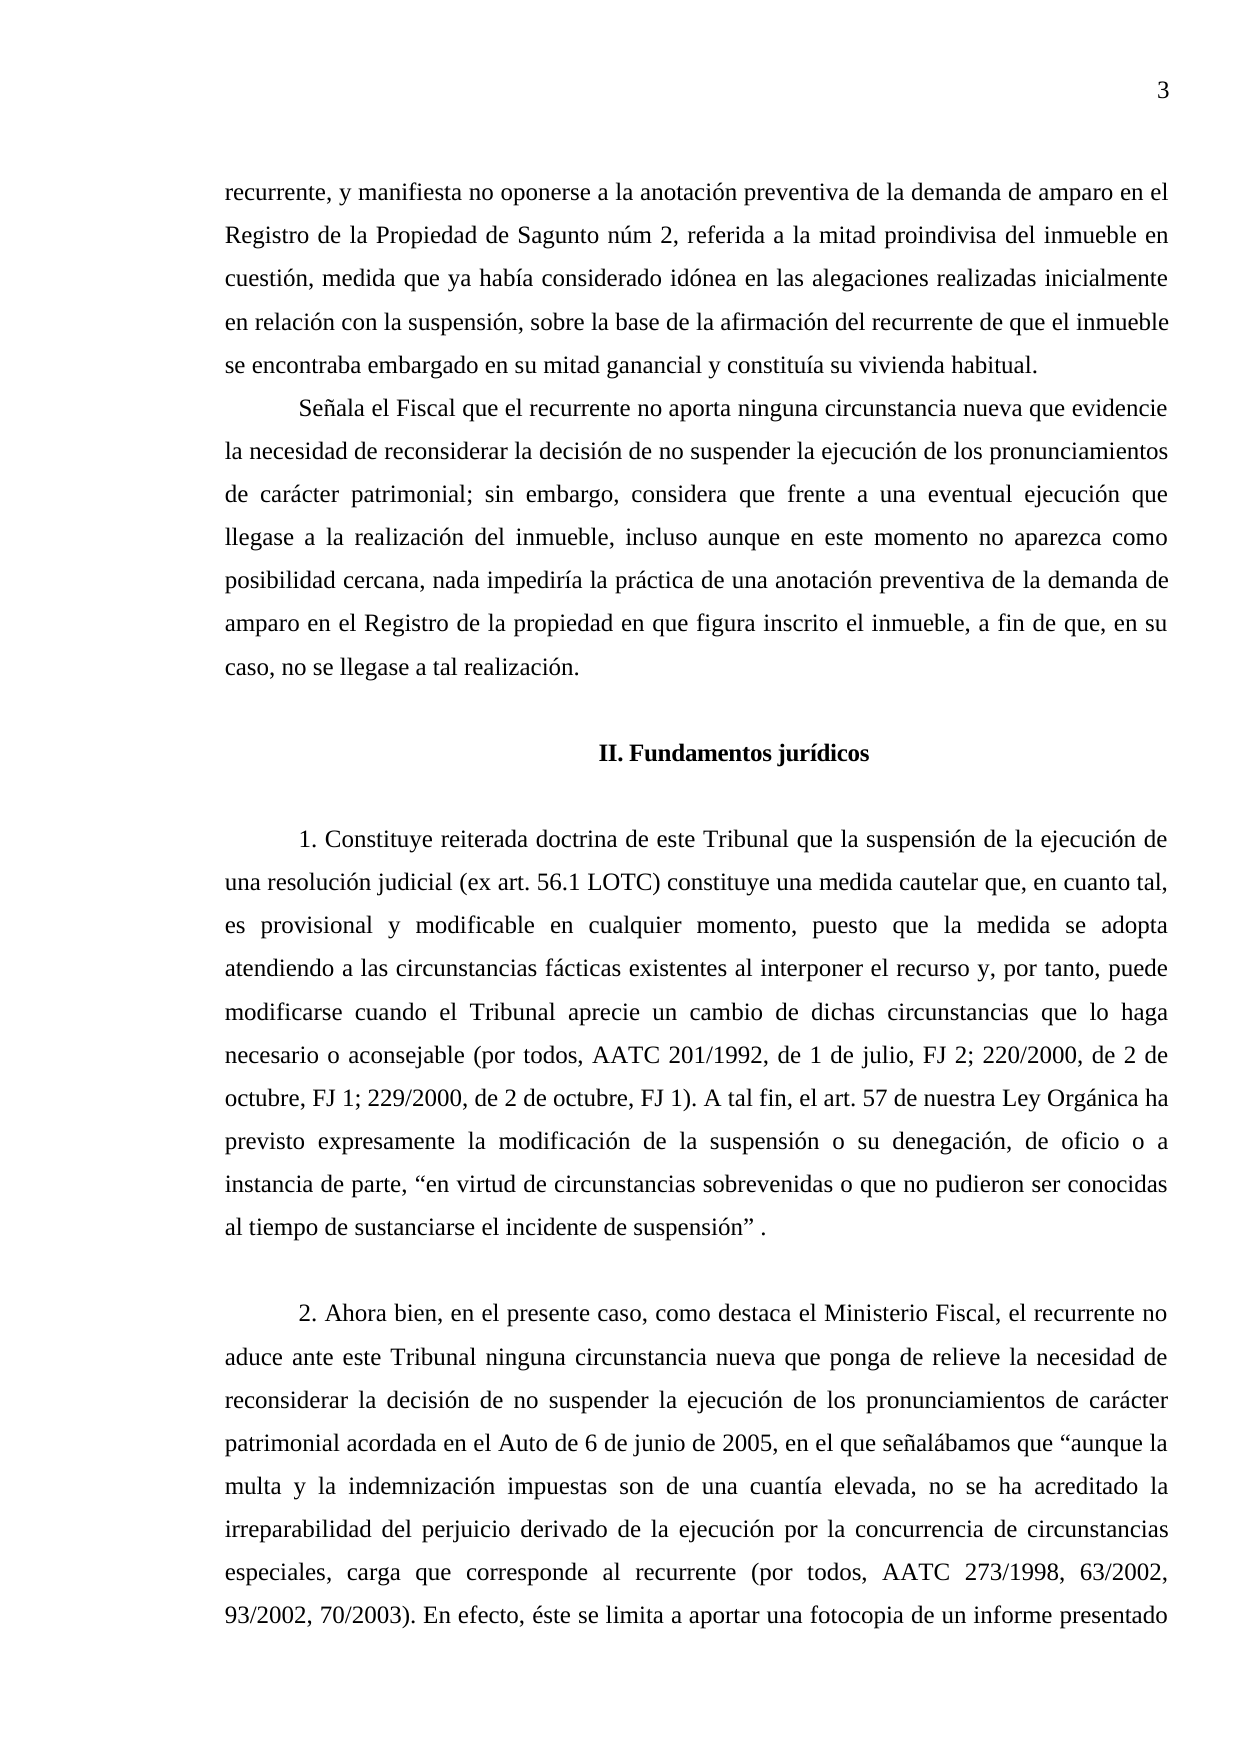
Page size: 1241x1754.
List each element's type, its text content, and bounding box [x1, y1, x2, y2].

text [224, 177, 1169, 378]
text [224, 1298, 1169, 1629]
subtitle II. Fundamentos jurídicos [224, 738, 1169, 767]
text 1. Constituye reiterada doctrina de este Tribunal que la suspensión de la ejecución de una resolución judicial (ex art. 56.1 LOTC) constituye una medida cautelar que, en cuanto tal, es provisional y modificable en cualquier momento, puesto que la medida se adopta atendiendo a las circunstancias fácticas existentes al interponer el recurso y, por tanto, puede modificarse cuando el Tribunal aprecie un cambio de dichas circunstancias que lo haga necesario o aconsejable (por todos, AATC 201/1992, de 1 de julio, FJ 2; 220/2000, de 2 de octubre, FJ 1; 229/2000, de 2 de octubre, FJ 1). A tal fin, el art. 57 de nuestra Ley Orgánica ha previsto expresamente la modificación de la suspensión o su denegación, de oficio o a instancia de parte, “en virtud de circunstancias sobrevenidas o que no pudieron ser conocidas al tiempo de sustanciarse el incidente de suspensión” . [224, 824, 1169, 1241]
text Señala el Fiscal que el recurrente no aporta ninguna circunstancia nueva que evidencie la necesidad de reconsiderar la decisión de no suspender la ejecución de los pronunciamientos de carácter patrimonial; sin embargo, considera que frente a una eventual ejecución que llegase a la realización del inmueble, incluso aunque en este momento no aparezca como posibilidad cercana, nada impediría la práctica de una anotación preventiva de la demanda de amparo en el Registro de la propiedad en que figura inscrito el inmueble, a fin de que, en su caso, no se llegase a tal realización. [224, 393, 1169, 680]
